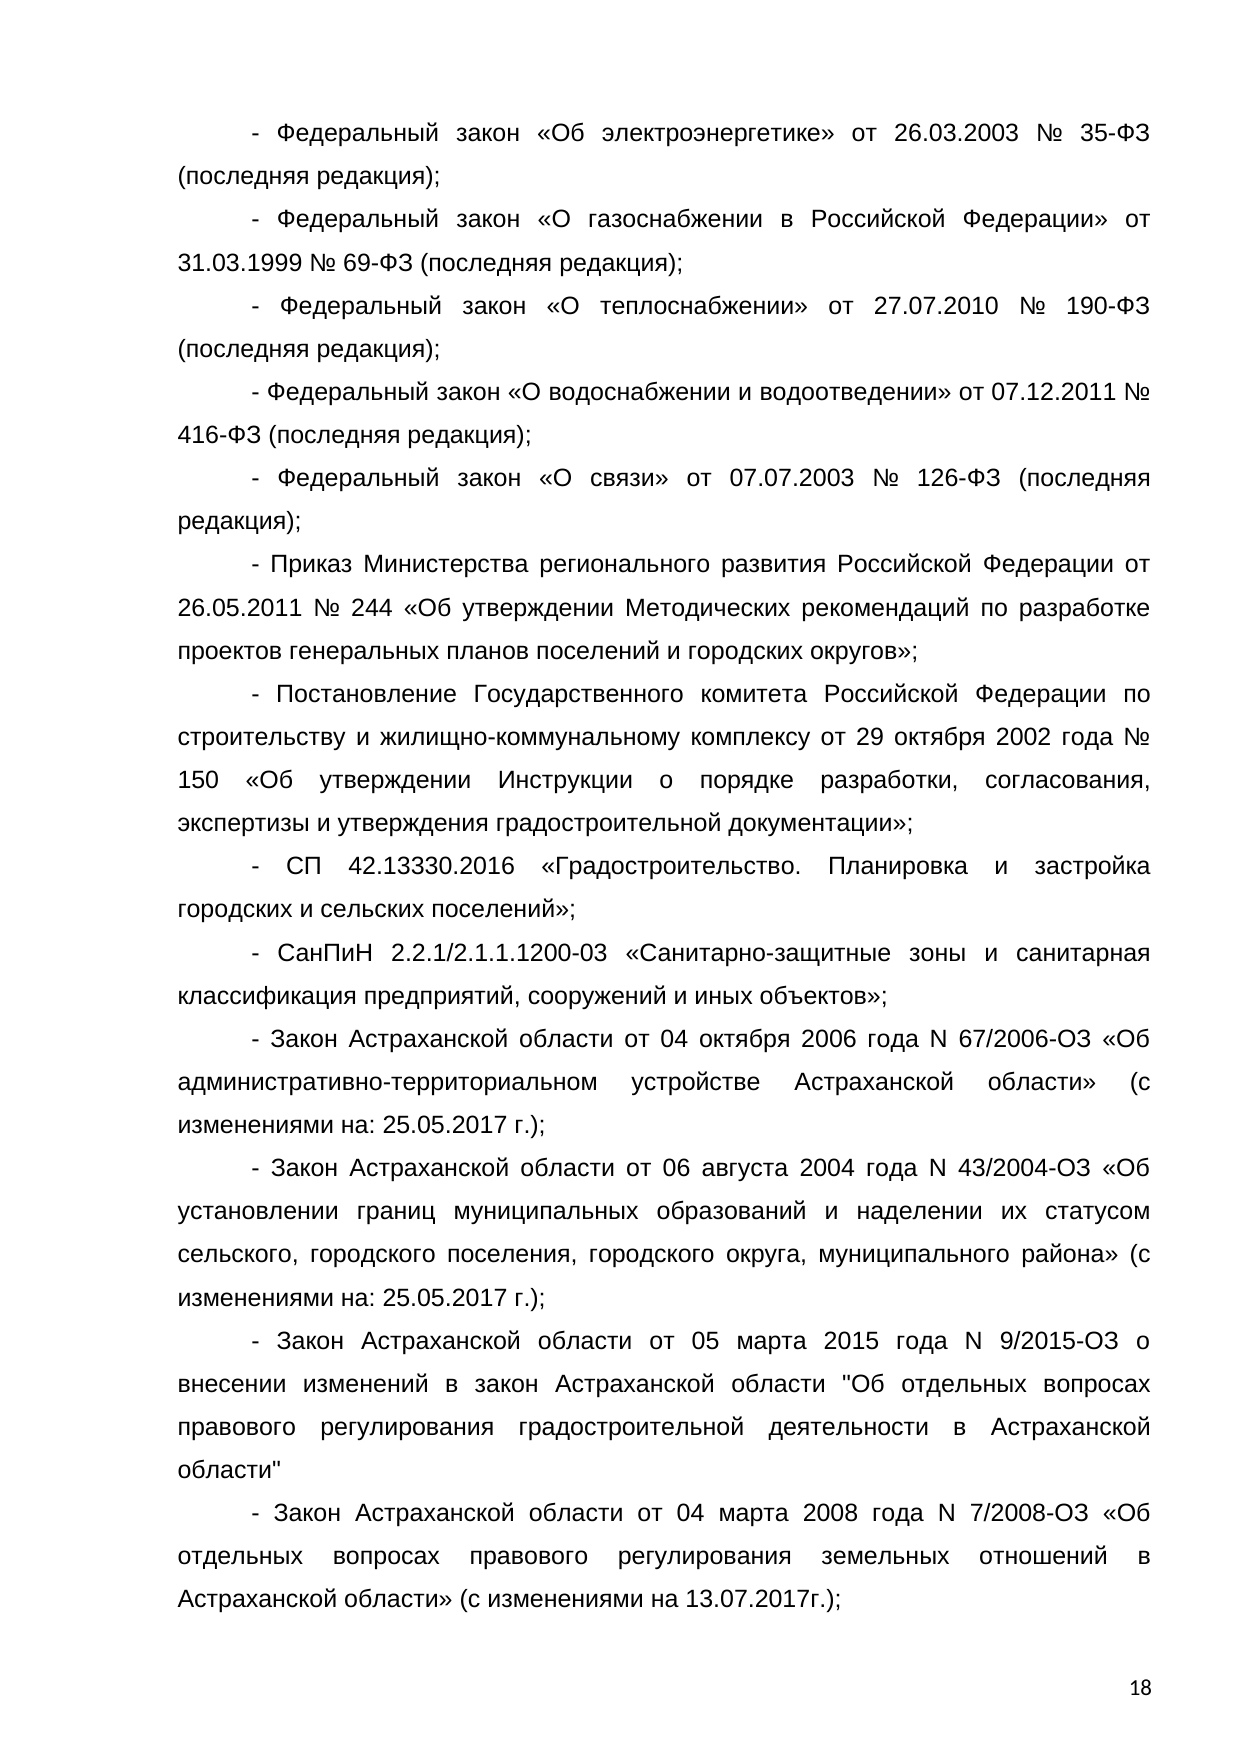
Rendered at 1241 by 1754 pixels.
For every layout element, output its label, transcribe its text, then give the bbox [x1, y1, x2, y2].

text - Закон Астраханской области от 04 октября 2006 года N 67/2006-ОЗ «Об административно-территориальном устройстве Астраханской области» (с изменениями на: 25.05.2017 г.); [177, 1024, 1152, 1139]
text - СП 42.13330.2016 «Градостроительство. Планировка и застройка городских и сельских поселений»; [177, 851, 1152, 923]
text - Закон Астраханской области от 04 марта 2008 года N 7/2008-ОЗ «Об отдельных вопросах правового регулирования земельных отношений в Астраханской области» (с изменениями на 13.07.2017г.); [177, 1498, 1152, 1613]
text - Федеральный закон «О теплоснабжении» от 27.07.2010 № 190-ФЗ (последняя редакция); [177, 291, 1152, 362]
text - Приказ Министерства регионального развития Российской Федерации от 26.05.2011 № 244 «Об утверждении Методических рекомендаций по разработке проектов генеральных планов поселений и городских округов»; [177, 549, 1152, 664]
text - СанПиН 2.2.1/2.1.1.1200-03 «Санитарно-защитные зоны и санитарная классификация предприятий, сооружений и иных объектов»; [177, 937, 1152, 1009]
text - Закон Астраханской области от 06 августа 2004 года N 43/2004-ОЗ «Об установлении границ муниципальных образований и наделении их статусом сельского, городского поселения, городского округа, муниципального района» (с изменениями на: 25.05.2017 г.); [177, 1153, 1152, 1311]
text - Федеральный закон «О газоснабжении в Российской Федерации» от 31.03.1999 № 69-ФЗ (последняя редакция); [177, 204, 1152, 276]
text - Закон Астраханской области от 05 марта 2015 года N 9/2015-ОЗ о внесении изменений в закон Астраханской области "Об отдельных вопросах правового регулирования градостроительной деятельности в Астраханской области" [177, 1326, 1152, 1484]
text - Федеральный закон «О водоснабжении и водоотведении» от 07.12.2011 № 416-ФЗ (последняя редакция); [177, 377, 1152, 449]
text - Федеральный закон «Об электроэнергетике» от 26.03.2003 № 35-ФЗ (последняя редакция); [177, 118, 1152, 190]
text - Федеральный закон «О связи» от 07.07.2003 № 126-ФЗ (последняя редакция); [177, 463, 1152, 535]
text - Постановление Государственного комитета Российской Федерации по строительству и жилищно-коммунальному комплексу от 29 октября 2002 года № 150 «Об утверждении Инструкции о порядке разработки, согласования, экспертизы и утверждения градостроительной документации»; [177, 679, 1152, 837]
